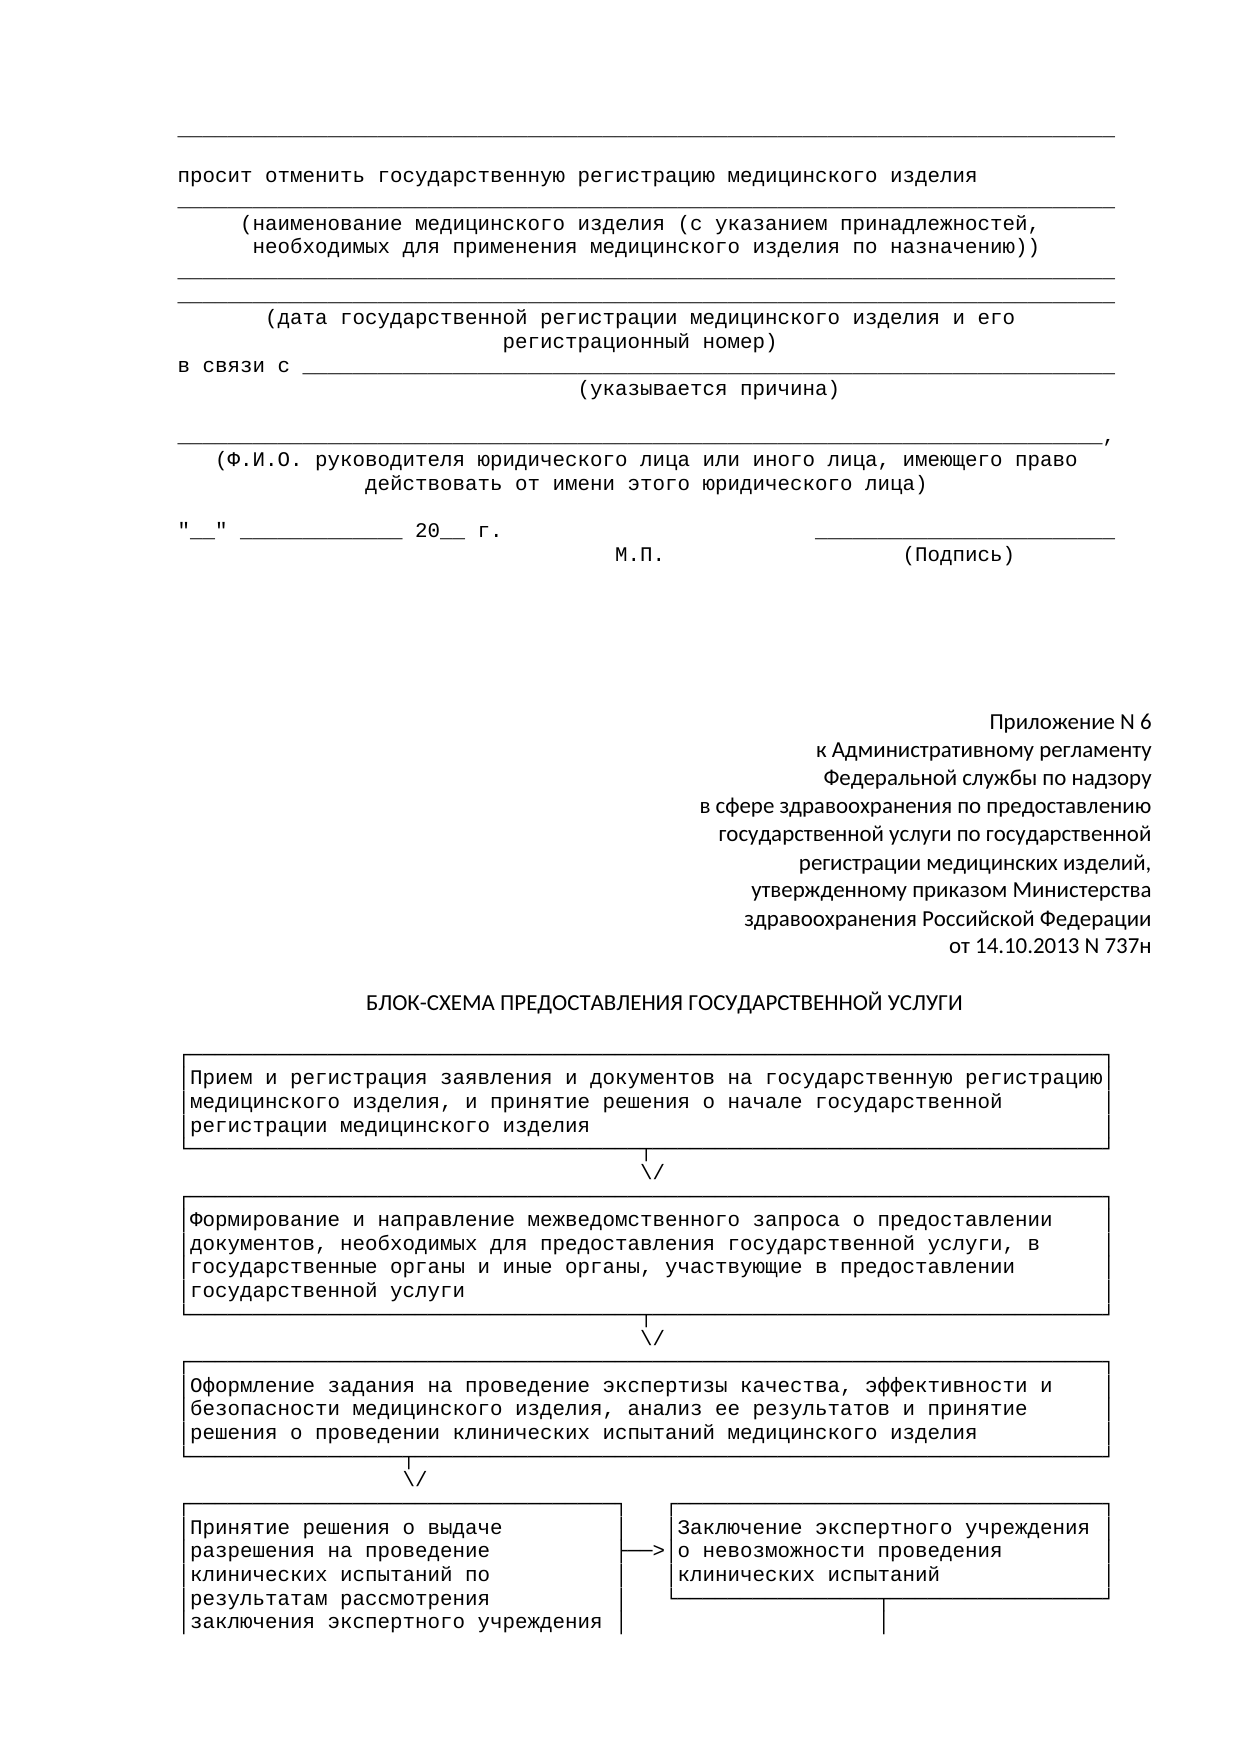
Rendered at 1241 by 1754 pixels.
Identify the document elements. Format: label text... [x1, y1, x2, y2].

text │результатам рассмотрения │ └────────────────┬─────────────────┘ [622, 1588, 883, 1611]
text │заключения экспертного учреждения │ │ [177, 1611, 1152, 1635]
text __________________________________________________________________________, [177, 426, 1152, 449]
text │результатам рассмотрения │ └────────────────┬─────────────────┘ [184, 1588, 621, 1611]
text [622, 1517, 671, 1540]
text │Оформление задания на проведение экспертизы качества, эффективности и │ [184, 1375, 1108, 1398]
text в связи с _________________________________________________________________ [177, 354, 1152, 378]
text ┌─────────────────────────────────────────────────────────────────────────┐ [177, 1044, 1152, 1067]
text │документов, необходимых для предоставления государственной услуги, в │ [184, 1233, 1108, 1257]
text (наименование медицинского изделия (с указанием принадлежностей, [177, 213, 1152, 236]
text Приложение N 6 [177, 707, 1152, 736]
text │медицинского изделия, и принятие решения о начале государственной │ [177, 1091, 1152, 1115]
text │Принятие решения о выдаче │ │Заключение экспертного учреждения │ [672, 1517, 1108, 1540]
text ┌─────────────────────────────────────────────────────────────────────────┐ [177, 1186, 1152, 1209]
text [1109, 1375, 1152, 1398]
text БЛОК-СХЕМА ПРЕДОСТАВЛЕНИЯ ГОСУДАРСТВЕННОЙ УСЛУГИ [177, 988, 1152, 1016]
text регистрационный номер) [177, 331, 1152, 354]
text │государственной услуги │ [177, 1280, 1152, 1304]
text государственной услуги по государственной [177, 819, 1152, 848]
text │Формирование и направление межведомственного запроса о предоставлении │ [177, 1209, 1152, 1233]
text └─────────────────┬───────────────────────────────────────────────────────┘ [177, 1446, 408, 1469]
text М.П. (Подпись) [177, 544, 1152, 567]
text ___________________________________________________________________________ [177, 260, 1152, 284]
text (дата государственной регистрации медицинского изделия и его [177, 307, 1152, 331]
text ___________________________________________________________________________ [177, 118, 1152, 142]
text утвержденному приказом Министерства [177, 876, 1152, 904]
text здравоохранения Российской Федерации [177, 904, 1152, 932]
text │разрешения на проведение ├──>│о невозможности проведения │ [177, 1540, 1152, 1564]
text Федеральной службы по надзору [177, 763, 1152, 792]
text ___________________________________________________________________________ [177, 189, 1152, 213]
text │Прием и регистрация заявления и документов на государственную регистрацию│ [177, 1067, 1152, 1091]
text "__" _____________ 20__ г. ________________________ [177, 520, 1152, 544]
text \/ [177, 1162, 1152, 1186]
text ┌─────────────────────────────────────────────────────────────────────────┐ [177, 1351, 1152, 1375]
text от 14.10.2013 N 737н [177, 932, 1152, 960]
text └────────────────────────────────────┬────────────────────────────────────┘ [647, 1304, 1152, 1327]
text в сфере здравоохранения по предоставлению [177, 792, 1152, 819]
text │государственные органы и иные органы, участвующие в предоставлении │ [177, 1257, 1152, 1280]
text │решения о проведении клинических испытаний медицинского изделия │ [177, 1422, 1152, 1446]
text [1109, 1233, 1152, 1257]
text \/ [177, 1327, 1152, 1351]
text \/ [177, 1469, 1152, 1493]
text └────────────────────────────────────┬────────────────────────────────────┘ [177, 1138, 1152, 1162]
text регистрации медицинских изделий, [177, 848, 1152, 876]
text │регистрации медицинского изделия │ [184, 1115, 1108, 1138]
text ┌──────────────────────────────────┐ ┌──────────────────────────────────┐ [177, 1493, 1152, 1517]
text │результатам рассмотрения │ └────────────────┬─────────────────┘ [884, 1588, 1152, 1611]
text └─────────────────┬───────────────────────────────────────────────────────┘ [409, 1446, 1152, 1469]
text действовать от имени этого юридического лица) [177, 473, 1152, 496]
text необходимых для применения медицинского изделия по назначению)) [177, 236, 1152, 260]
text (указывается причина) [177, 378, 1152, 402]
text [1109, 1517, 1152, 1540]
text (Ф.И.О. руководителя юридического лица или иного лица, имеющего право [177, 449, 1152, 473]
text └────────────────────────────────────┬────────────────────────────────────┘ [177, 1304, 646, 1327]
text │безопасности медицинского изделия, анализ ее результатов и принятие │ [177, 1398, 1152, 1422]
text просит отменить государственную регистрацию медицинского изделия [177, 165, 1152, 189]
text ___________________________________________________________________________ [177, 284, 1152, 307]
text │Принятие решения о выдаче │ │Заключение экспертного учреждения │ [184, 1517, 621, 1540]
text │клинических испытаний по │ │клинических испытаний │ [177, 1564, 1152, 1588]
text к Административному регламенту [177, 736, 1152, 763]
